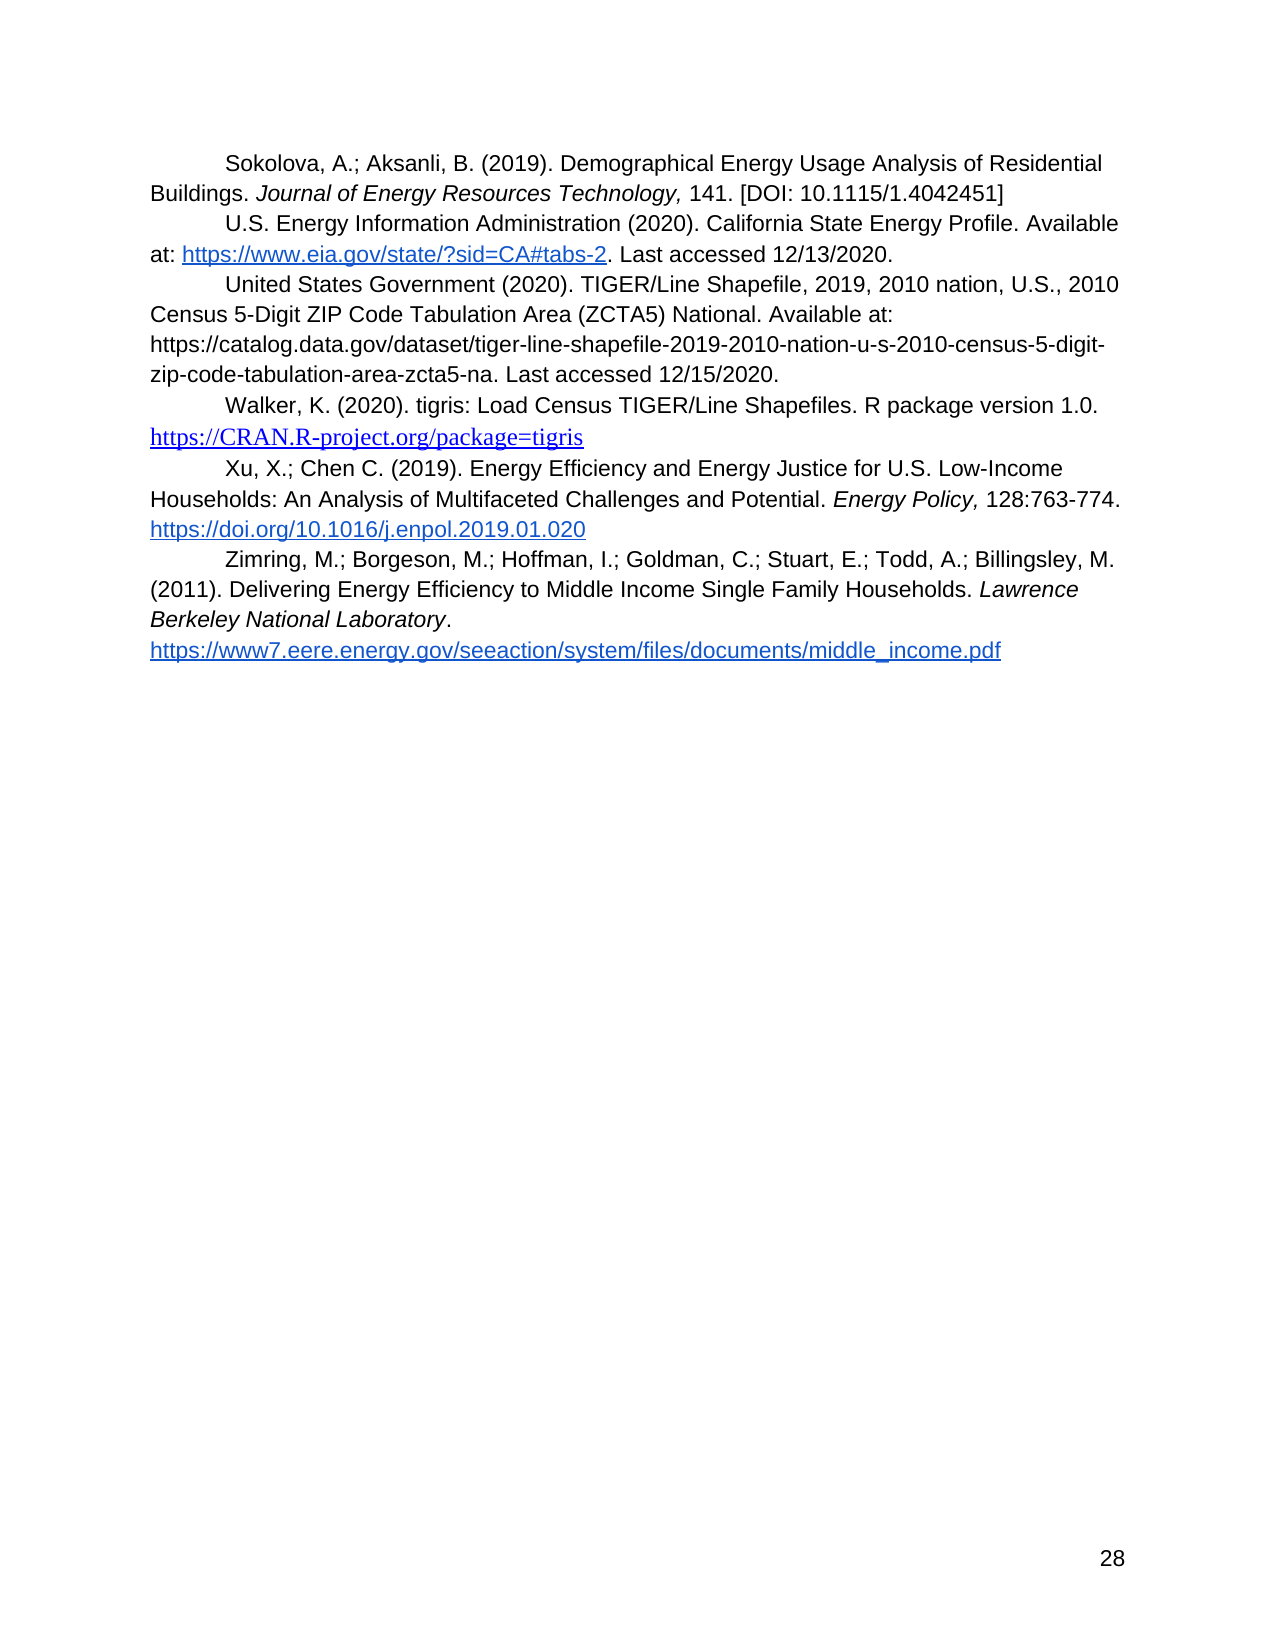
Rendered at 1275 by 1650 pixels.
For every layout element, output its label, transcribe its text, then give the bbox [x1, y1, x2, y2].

text Walker, K. (2020). tigris: Load Census TIGER/Line Shapefiles. R package version 1.0. https://CRAN.R-project.org/package=tigris [150, 392, 1125, 451]
text Xu, X.; Chen C. (2019). Energy Efficiency and Energy Justice for U.S. Low-Income Households: An Analysis of Multifaceted Challenges and Potential. Energy Policy, 128:763-774. https://doi.org/10.1016/j.enpol.2019.01.020 [150, 455, 1125, 542]
text Zimring, M.; Borgeson, M.; Hoffman, I.; Goldman, C.; Stuart, E.; Todd, A.; Billingsley, M. (2011). Delivering Energy Efficiency to Middle Income Single Family Households. Lawrence Berkeley National Laboratory. https://www7.eere.energy.gov/seeaction/system/files/documents/middle_income.pdf [150, 546, 1125, 663]
text United States Government (2020). TIGER/Line Shapefile, 2019, 2010 nation, U.S., 2010 Census 5-Digit ZIP Code Tabulation Area (ZCTA5) National. Available at: https://catalog.data.gov/dataset/tiger-line-shapefile-2019-2010-nation-u-s-2010-census-5-digit-zip-code-tabulation-area-zcta5-na. Last accessed 12/15/2020. [150, 271, 1125, 388]
text Sokolova, A.; Aksanli, B. (2019). Demographical Energy Usage Analysis of Residential Buildings. Journal of Energy Resources Technology, 141. [DOI: 10.1115/1.4042451] [150, 150, 1125, 207]
text U.S. Energy Information Administration (2020). California State Energy Profile. Available at: https://www.eia.gov/state/?sid=CA#tabs-2. Last accessed 12/13/2020. [150, 210, 1125, 267]
